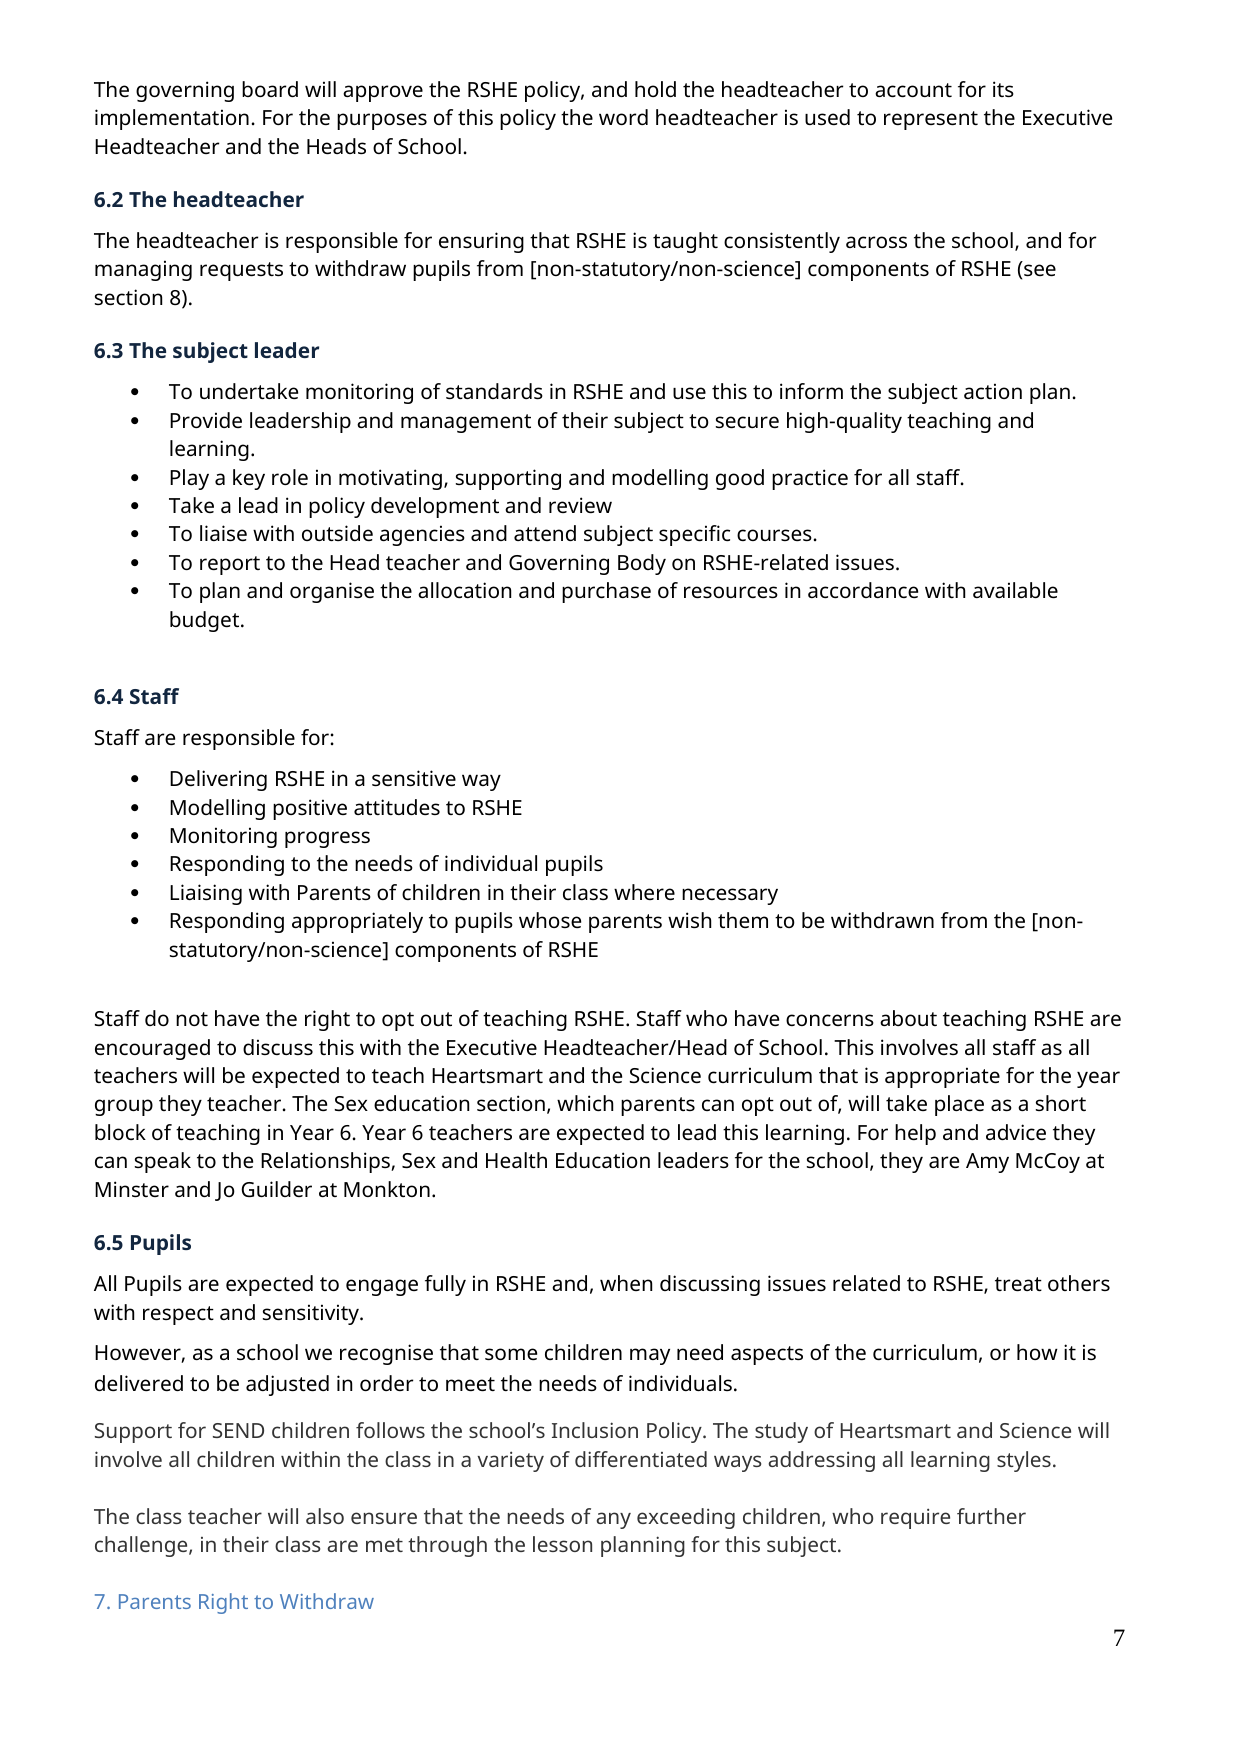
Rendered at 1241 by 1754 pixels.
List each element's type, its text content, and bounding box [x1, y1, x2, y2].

text 6.2 The headteacher [94, 185, 1125, 214]
text Staff do not have the right to opt out of teaching RSHE. Staff who have concerns about teaching RSHE are encouraged to discuss this with the Executive Headteacher/Head of School. This involves all staff as all teachers will be expected to teach Heartsmart and the Science curriculum that is appropriate for the year group they teacher. The Sex education section, which parents can opt out of, will take place as a short block of teaching in Year 6. Year 6 teachers are expected to lead this learning. For help and advice they can speak to the Relationships, Sex and Health Education leaders for the school, they are Amy McCoy at Minster and Jo Guilder at Monkton. [94, 1004, 1125, 1203]
list Monitoring progress [131, 821, 1125, 849]
list To liaise with outside agencies and attend subject specific courses. [131, 519, 1125, 548]
list Liaising with Parents of children in their class where necessary [131, 878, 1125, 906]
list Responding to the needs of individual pupils [131, 849, 1125, 878]
text 6.3 The subject leader [94, 336, 1125, 365]
list To plan and organise the allocation and purchase of resources in accordance with available budget. [131, 576, 1125, 633]
text Support for SEND children follows the school’s Inclusion Policy. The study of Heartsmart and Science will involve all children within the class in a variety of differentiated ways addressing all learning styles. [94, 1416, 1125, 1473]
text 6.4 Staff [94, 682, 1125, 711]
text Staff are responsible for: [94, 723, 1125, 752]
list Delivering RSHE in a sensitive way [131, 764, 1125, 793]
text All Pupils are expected to engage fully in RSHE and, when discussing issues related to RSHE, treat others with respect and sensitivity. [94, 1269, 1125, 1326]
list Responding appropriately to pupils whose parents wish them to be withdrawn from the [non-statutory/non-science] components of RSHE [131, 906, 1125, 963]
text 7. Parents Right to Withdraw [94, 1587, 1125, 1616]
text The governing board will approve the RSHE policy, and hold the headteacher to account for its implementation. For the purposes of this policy the word headteacher is used to represent the Executive Headteacher and the Heads of School. [94, 75, 1125, 160]
list Modelling positive attitudes to RSHE [131, 793, 1125, 821]
text The headteacher is responsible for ensuring that RSHE is taught consistently across the school, and for managing requests to withdraw pupils from [non-statutory/non-science] components of RSHE (see section 8). [94, 226, 1125, 311]
list Take a lead in policy development and review [131, 491, 1125, 519]
list To undertake monitoring of standards in RSHE and use this to inform the subject action plan. [131, 377, 1125, 406]
text 6.5 Pupils [94, 1228, 1125, 1257]
text However, as a school we recognise that some children may need aspects of the curriculum, or how it is delivered to be adjusted in order to meet the needs of individuals. [94, 1338, 1125, 1398]
list Play a key role in motivating, supporting and modelling good practice for all staff. [131, 463, 1125, 491]
list To report to the Head teacher and Governing Body on RSHE-related issues. [131, 548, 1125, 576]
text The class teacher will also ensure that the needs of any exceeding children, who require further challenge, in their class are met through the lesson planning for this subject. [94, 1502, 1125, 1559]
list Provide leadership and management of their subject to secure high-quality teaching and learning. [131, 406, 1125, 463]
